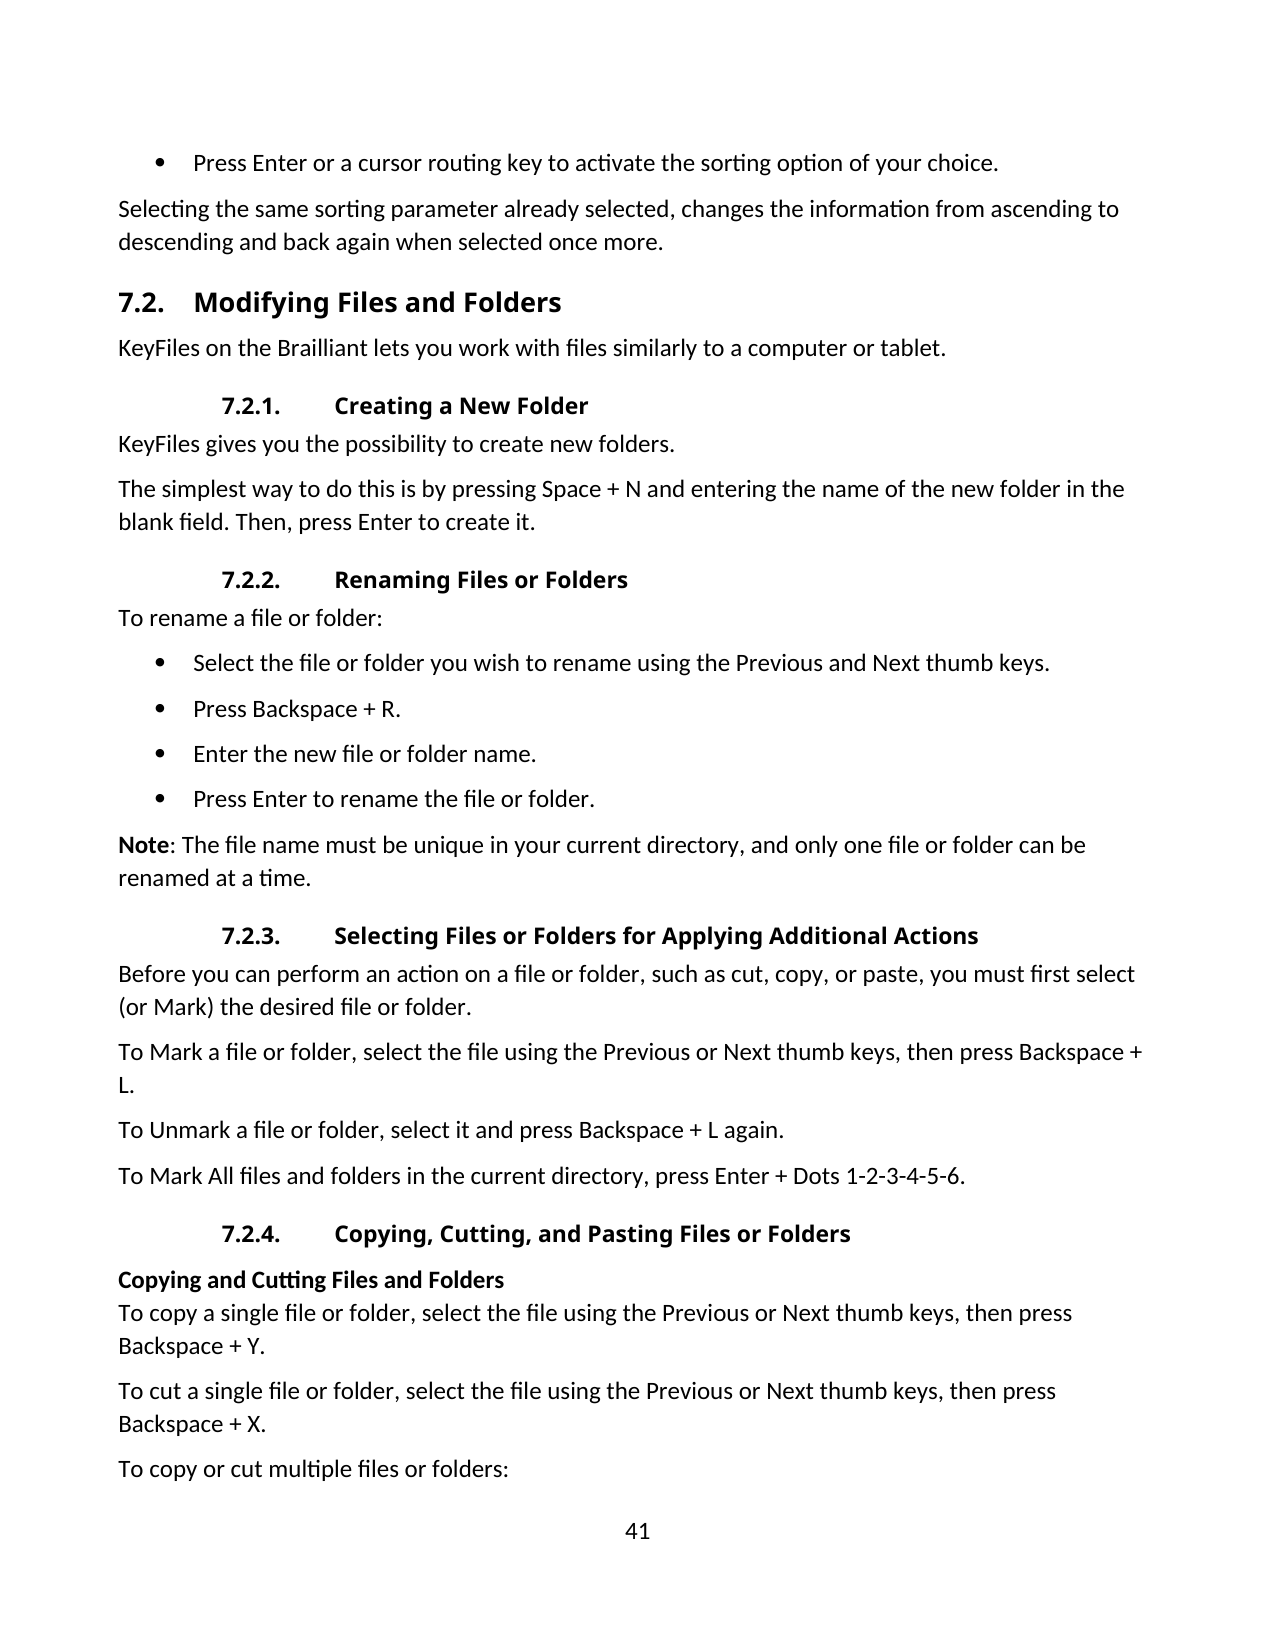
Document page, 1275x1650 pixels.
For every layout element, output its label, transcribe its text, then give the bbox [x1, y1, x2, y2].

list Press Backspace + R. [156, 693, 1157, 723]
text Note: The file name must be unique in your current directory, and only one file or folder can be renamed at a time. [118, 829, 1157, 892]
text Selecting the same sorting parameter already selected, changes the information from ascending to descending and back again when selected once more. [118, 193, 1157, 256]
text To Mark All files and folders in the current directory, press Enter + Dots 1-2-3-4-5-6. [118, 1160, 1157, 1190]
subtitle Renaming Files or Folders [222, 564, 1157, 595]
text To Mark a file or folder, select the file using the Previous or Next thumb keys, then press Backspace + L. [118, 1036, 1157, 1099]
text Copying and Cutting Files and Folders [118, 1264, 1157, 1294]
list Enter the new file or folder name. [156, 738, 1157, 769]
list Press Enter or a cursor routing key to activate the sorting option of your choice. [156, 148, 1157, 178]
text To Unmark a file or folder, select it and press Backspace + L again. [118, 1114, 1157, 1145]
subtitle Copying, Cutting, and Pasting Files or Folders [222, 1218, 1157, 1249]
text To rename a file or folder: [118, 602, 1157, 632]
list Select the file or folder you wish to rename using the Previous and Next thumb keys. [156, 647, 1157, 678]
subtitle Selecting Files or Folders for Applying Additional Actions [222, 920, 1157, 951]
text KeyFiles on the Brailliant lets you work with files similarly to a computer or tablet. [118, 332, 1157, 362]
text The simplest way to do this is by pressing Space + N and entering the name of the new folder in the blank field. Then, press Enter to create it. [118, 473, 1157, 537]
text KeyFiles gives you the possibility to create new folders. [118, 428, 1157, 458]
text To cut a single file or folder, select the file using the Previous or Next thumb keys, then press Backspace + X. [118, 1375, 1157, 1439]
list Press Enter to rename the file or folder. [156, 784, 1157, 814]
text To copy a single file or folder, select the file using the Previous or Next thumb keys, then press Backspace + Y. [118, 1297, 1157, 1360]
text To copy or cut multiple files or folders: [118, 1454, 1157, 1484]
subtitle Modifying Files and Folders [118, 284, 1157, 321]
text Before you can perform an action on a file or folder, such as cut, copy, or paste, you must first select (or Mark) the desired file or folder. [118, 958, 1157, 1021]
subtitle Creating a New Folder [222, 390, 1157, 421]
